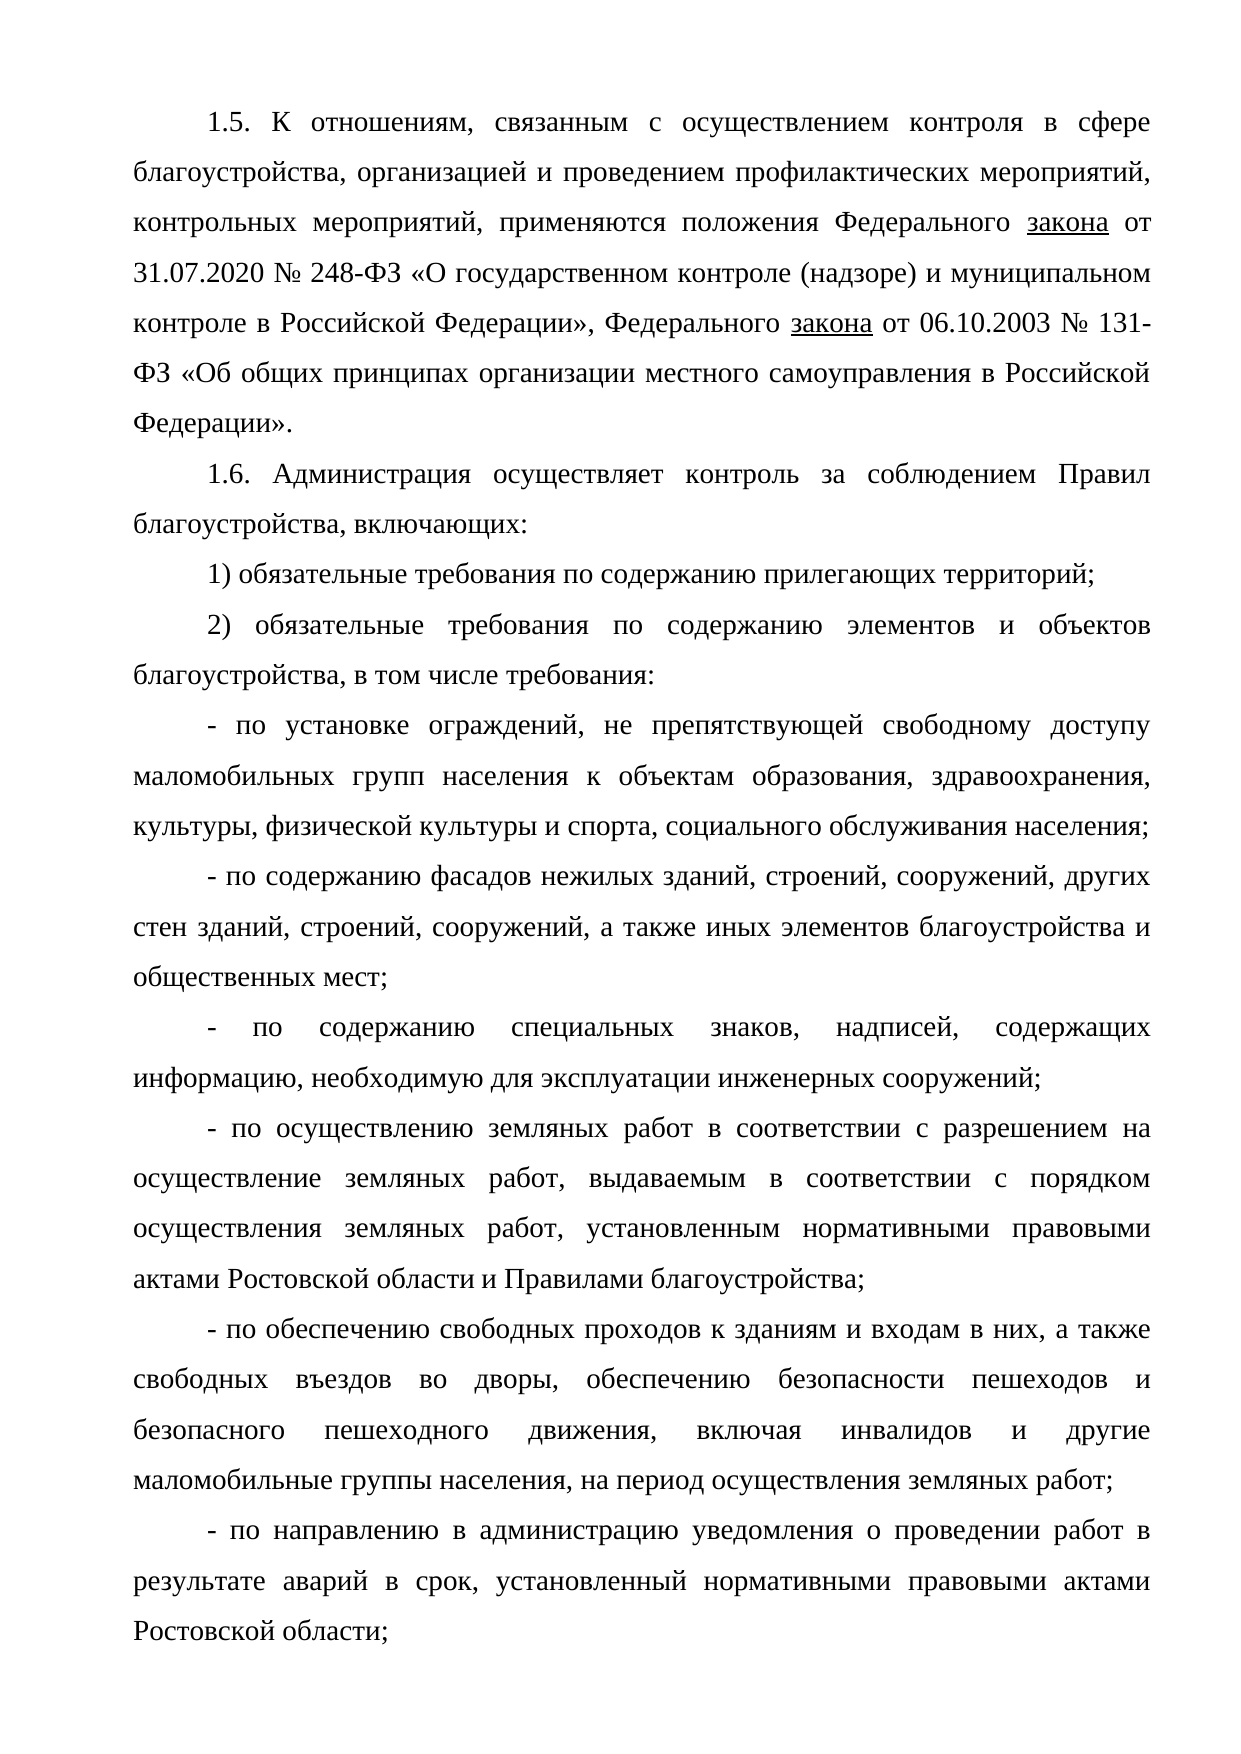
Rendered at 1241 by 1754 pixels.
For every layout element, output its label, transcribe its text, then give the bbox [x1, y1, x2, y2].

text - по содержанию специальных знаков, надписей, содержащих информацию, необходимую для эксплуатации инженерных сооружений; [133, 1009, 1152, 1093]
text 2) обязательные требования по содержанию элементов и объектов благоустройства, в том числе требования: [133, 607, 1152, 691]
text 1.6. Администрация осуществляет контроль за соблюдением Правил благоустройства, включающих: [133, 456, 1152, 540]
text - по содержанию фасадов нежилых зданий, строений, сооружений, других стен зданий, строений, сооружений, а также иных элементов благоустройства и общественных мест; [133, 858, 1152, 909]
text 1) обязательные требования по содержанию прилегающих территорий; [133, 557, 1152, 590]
text - по осуществлению земляных работ в соответствии с разрешением на осуществление земляных работ, выдаваемым в соответствии с порядком осуществления земляных работ, установленным нормативными правовыми актами Ростовской области и Правилами благоустройства; [133, 1110, 1152, 1294]
text - по содержанию фасадов нежилых зданий, строений, сооружений, других стен зданий, строений, сооружений, а также иных элементов благоустройства и общественных мест; [133, 942, 1152, 993]
text - по установке ограждений, не препятствующей свободному доступу маломобильных групп населения к объектам образования, здравоохранения, культуры, физической культуры и спорта, социального обслуживания населения; [133, 707, 1152, 842]
text 1.5. К отношениям, связанным с осуществлением контроля в сфере благоустройства, организацией и проведением профилактических мероприятий, контрольных мероприятий, применяются положения Федерального закона от 31.07.2020 № 248-ФЗ «О государственном контроле (надзоре) и муниципальном контроле в Российской Федерации», Федерального закона от 06.10.2003 № 131-ФЗ «Об общих принципах организации местного самоуправления в Российской Федерации». [133, 104, 1152, 439]
text - по обеспечению свободных проходов к зданиям и входам в них, а также свободных въездов во дворы, обеспечению безопасности пешеходов и безопасного пешеходного движения, включая инвалидов и другие маломобильные группы населения, на период осуществления земляных работ; [133, 1311, 1152, 1496]
text - по направлению в администрацию уведомления о проведении работ в результате аварий в срок, установленный нормативными правовыми актами Ростовской области; [133, 1512, 1152, 1647]
